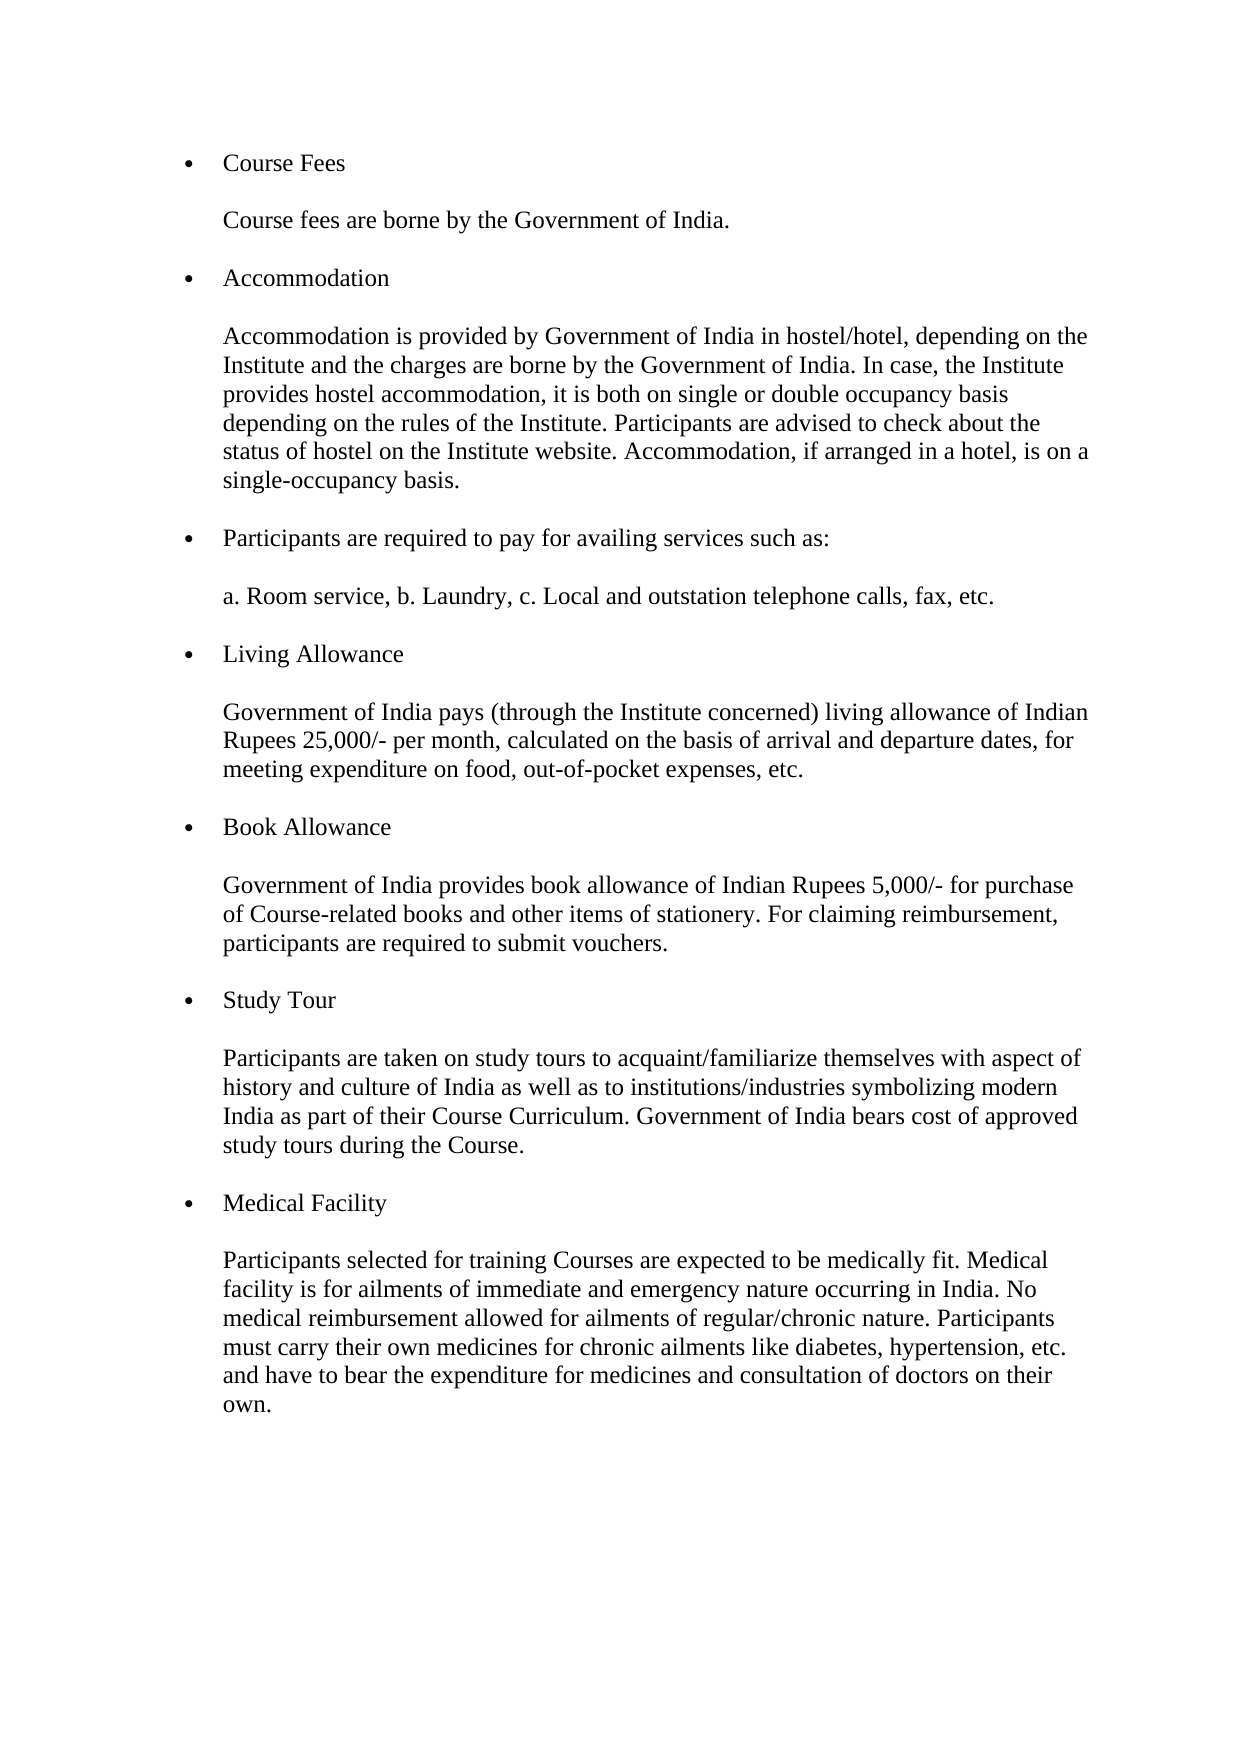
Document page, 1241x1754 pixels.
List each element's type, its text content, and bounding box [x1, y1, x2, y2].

text Course fees are borne by the Government of India. [223, 206, 1093, 234]
list Participants are required to pay for availing services such as: [185, 523, 1093, 552]
text Government of India pays (through the Institute concerned) living allowance of Indian Rupees 25,000/- per month, calculated on the basis of arrival and departure dates, for meeting expenditure on food, out-of-pocket expenses, etc. [223, 697, 1093, 783]
text Accommodation is provided by Government of India in hostel/hotel, depending on the Institute and the charges are borne by the Government of India. In case, the Institute provides hostel accommodation, it is both on single or double occupancy basis depending on the rules of the Institute. Participants are advised to check about the status of hostel on the Institute website. Accommodation, if arranged in a hotel, is on a single-occupancy basis. [223, 321, 1093, 494]
text a. Room service, b. Laundry, c. Local and outstation telephone calls, fax, etc. [223, 581, 1093, 610]
text Government of India provides book allowance of Indian Rupees 5,000/- for purchase of Course-related books and other items of stationery. For claiming reimbursement, participants are required to submit vouchers. [223, 870, 1093, 956]
list Study Tour [185, 986, 1093, 1014]
list Living Allowance [185, 639, 1093, 668]
list Medical Facility [185, 1188, 1093, 1216]
text Participants selected for training Courses are expected to be medically fit. Medical facility is for ailments of immediate and emergency nature occurring in India. No medical reimbursement allowed for ailments of regular/chronic nature. Participants must carry their own medicines for chronic ailments like diabetes, hypertension, etc. and have to bear the expenditure for medicines and consultation of doctors on their own. [223, 1246, 1093, 1418]
list Course Fees [185, 148, 1093, 176]
list Book Allowance [185, 812, 1093, 841]
text Participants are taken on study tours to acquaint/familiarize themselves with aspect of history and culture of India as well as to institutions/industries symbolizing modern India as part of their Course Curriculum. Government of India bears cost of approved study tours during the Course. [223, 1043, 1093, 1158]
list Accommodation [185, 263, 1093, 292]
